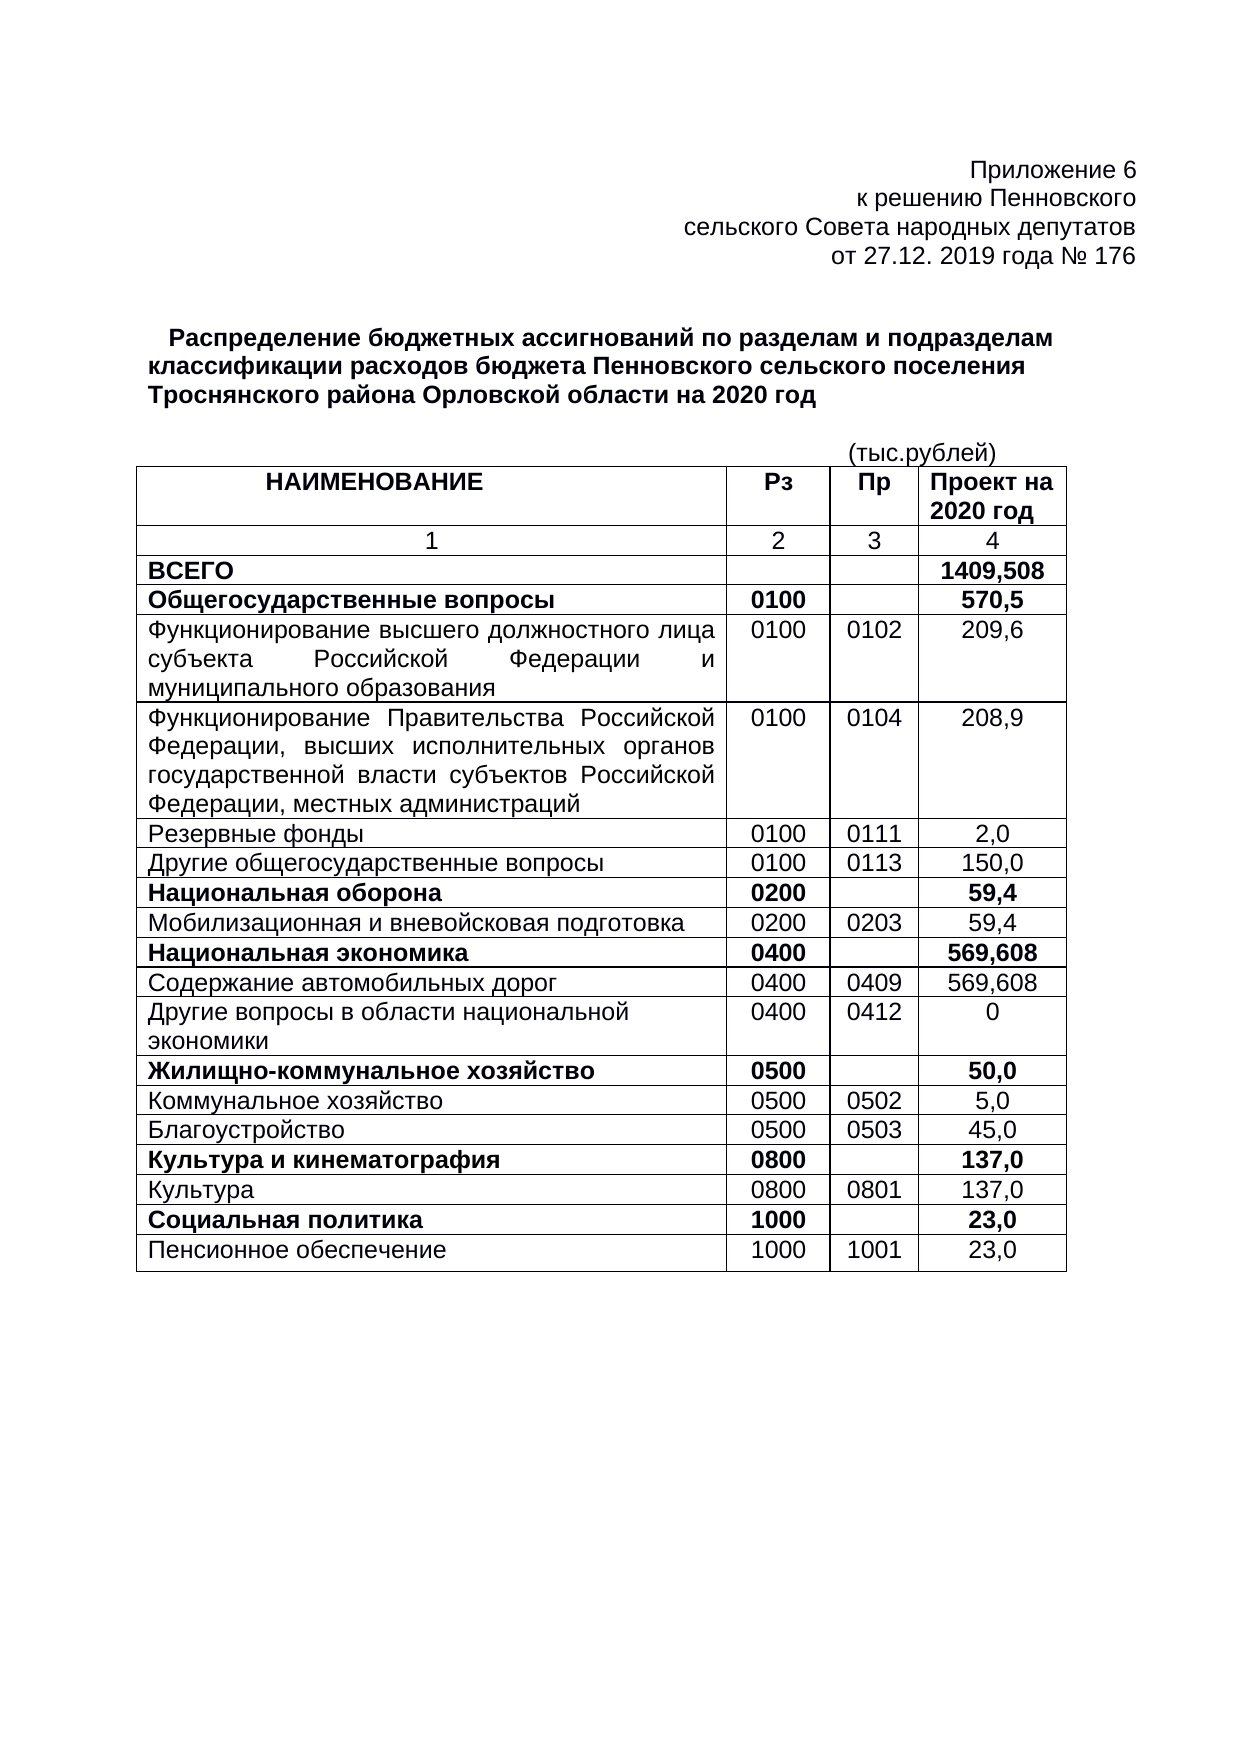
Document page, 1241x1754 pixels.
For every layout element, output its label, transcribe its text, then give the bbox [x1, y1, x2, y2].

table_cell 0113 [831, 848, 918, 877]
table_header Пр [831, 467, 918, 525]
table_cell [831, 878, 918, 907]
table_cell 45,0 [919, 1115, 1066, 1144]
table_cell 0800 [727, 1145, 829, 1174]
text от 27.12. 2019 года № 176 [148, 241, 1137, 270]
table_cell 2 [727, 526, 829, 554]
table_cell 0503 [831, 1115, 918, 1144]
table_cell [831, 585, 918, 614]
table_cell 4 [919, 526, 1066, 554]
table_cell [831, 1056, 918, 1084]
table_cell 0100 [727, 585, 829, 614]
table_cell [831, 1145, 918, 1174]
table_cell 0104 [831, 703, 918, 817]
table_cell Культура [137, 1175, 726, 1204]
table_cell Коммунальное хозяйство [137, 1086, 726, 1114]
table_cell 570,5 [919, 585, 1066, 614]
table_cell Функционирование высшего должностного лица субъекта Российской Федерации и муниципального образования [137, 615, 726, 701]
table_cell ВСЕГО [137, 556, 726, 584]
table_cell 137,0 [919, 1175, 1066, 1204]
table_cell 0409 [831, 968, 918, 996]
table_cell 569,608 [919, 968, 1066, 996]
table_cell Национальная экономика [137, 938, 726, 966]
table_cell 0203 [831, 908, 918, 937]
table_cell 0111 [831, 819, 918, 847]
table_cell 1000 [727, 1205, 829, 1233]
table_cell 0200 [727, 878, 829, 907]
table_cell Мобилизационная и вневойсковая подготовка [137, 908, 726, 937]
table_cell 5,0 [919, 1086, 1066, 1114]
text Распределение бюджетных ассигнований по разделам и подразделам классификации расходов бюджета Пенновского сельского поселения Троснянского района Орловской области на 2020 год [148, 322, 1137, 409]
table_cell Пенсионное обеспечение [137, 1235, 726, 1271]
table_cell 1409,508 [919, 556, 1066, 584]
table_cell 0412 [831, 997, 918, 1055]
table_cell 137,0 [919, 1145, 1066, 1174]
table_cell 0400 [727, 938, 829, 966]
table_cell Другие общегосударственные вопросы [137, 848, 726, 877]
table_cell [831, 938, 918, 966]
table_cell 208,9 [919, 703, 1066, 817]
table_cell 0100 [727, 703, 829, 817]
table_header Рз [727, 467, 829, 525]
text (тыс.рублей) [148, 437, 1137, 466]
table_cell 150,0 [919, 848, 1066, 877]
table_cell Социальная политика [137, 1205, 726, 1233]
table_cell Другие вопросы в области национальной экономики [137, 997, 726, 1055]
table_cell Резервные фонды [137, 819, 726, 847]
table_cell 0200 [727, 908, 829, 937]
table_cell 0500 [727, 1086, 829, 1114]
table_cell 1 [137, 526, 726, 554]
table_header НАИМЕНОВАНИЕ [137, 467, 726, 525]
table_cell 0100 [727, 615, 829, 701]
table_cell 0500 [727, 1056, 829, 1084]
table_cell Содержание автомобильных дорог [137, 968, 726, 996]
table_cell Функционирование Правительства Российской Федерации, высших исполнительных органов государственной власти субъектов Российской Федерации, местных администраций [137, 703, 726, 817]
table_cell 0100 [727, 848, 829, 877]
table_cell 209,6 [919, 615, 1066, 701]
table_cell 0801 [831, 1175, 918, 1204]
text Приложение 6 [148, 131, 1137, 183]
table_cell 1001 [831, 1235, 918, 1271]
text к решению Пенновского [148, 183, 1137, 212]
table_cell 59,4 [919, 878, 1066, 907]
text сельского Совета народных депутатов [148, 212, 1137, 241]
table_header Проект на 2020 год [919, 467, 1066, 525]
table_cell 23,0 [919, 1235, 1066, 1271]
table_cell 2,0 [919, 819, 1066, 847]
table_cell 1000 [727, 1235, 829, 1271]
table_cell [831, 556, 918, 584]
table_cell Общегосударственные вопросы [137, 585, 726, 614]
table_cell 50,0 [919, 1056, 1066, 1084]
table_cell 0400 [727, 968, 829, 996]
table_cell [831, 1205, 918, 1233]
table_cell 23,0 [919, 1205, 1066, 1233]
table_cell 59,4 [919, 908, 1066, 937]
table_cell 0400 [727, 997, 829, 1055]
table_cell Национальная оборона [137, 878, 726, 907]
table_cell Культура и кинематография [137, 1145, 726, 1174]
table_cell 0 [919, 997, 1066, 1055]
table_cell 0800 [727, 1175, 829, 1204]
table_cell 569,608 [919, 938, 1066, 966]
table_cell 0102 [831, 615, 918, 701]
table_cell [727, 556, 829, 584]
table_cell 0500 [727, 1115, 829, 1144]
table_cell 0100 [727, 819, 829, 847]
table_cell Жилищно-коммунальное хозяйство [137, 1056, 726, 1084]
table_cell 3 [831, 526, 918, 554]
table_cell Благоустройство [137, 1115, 726, 1144]
table_cell 0502 [831, 1086, 918, 1114]
